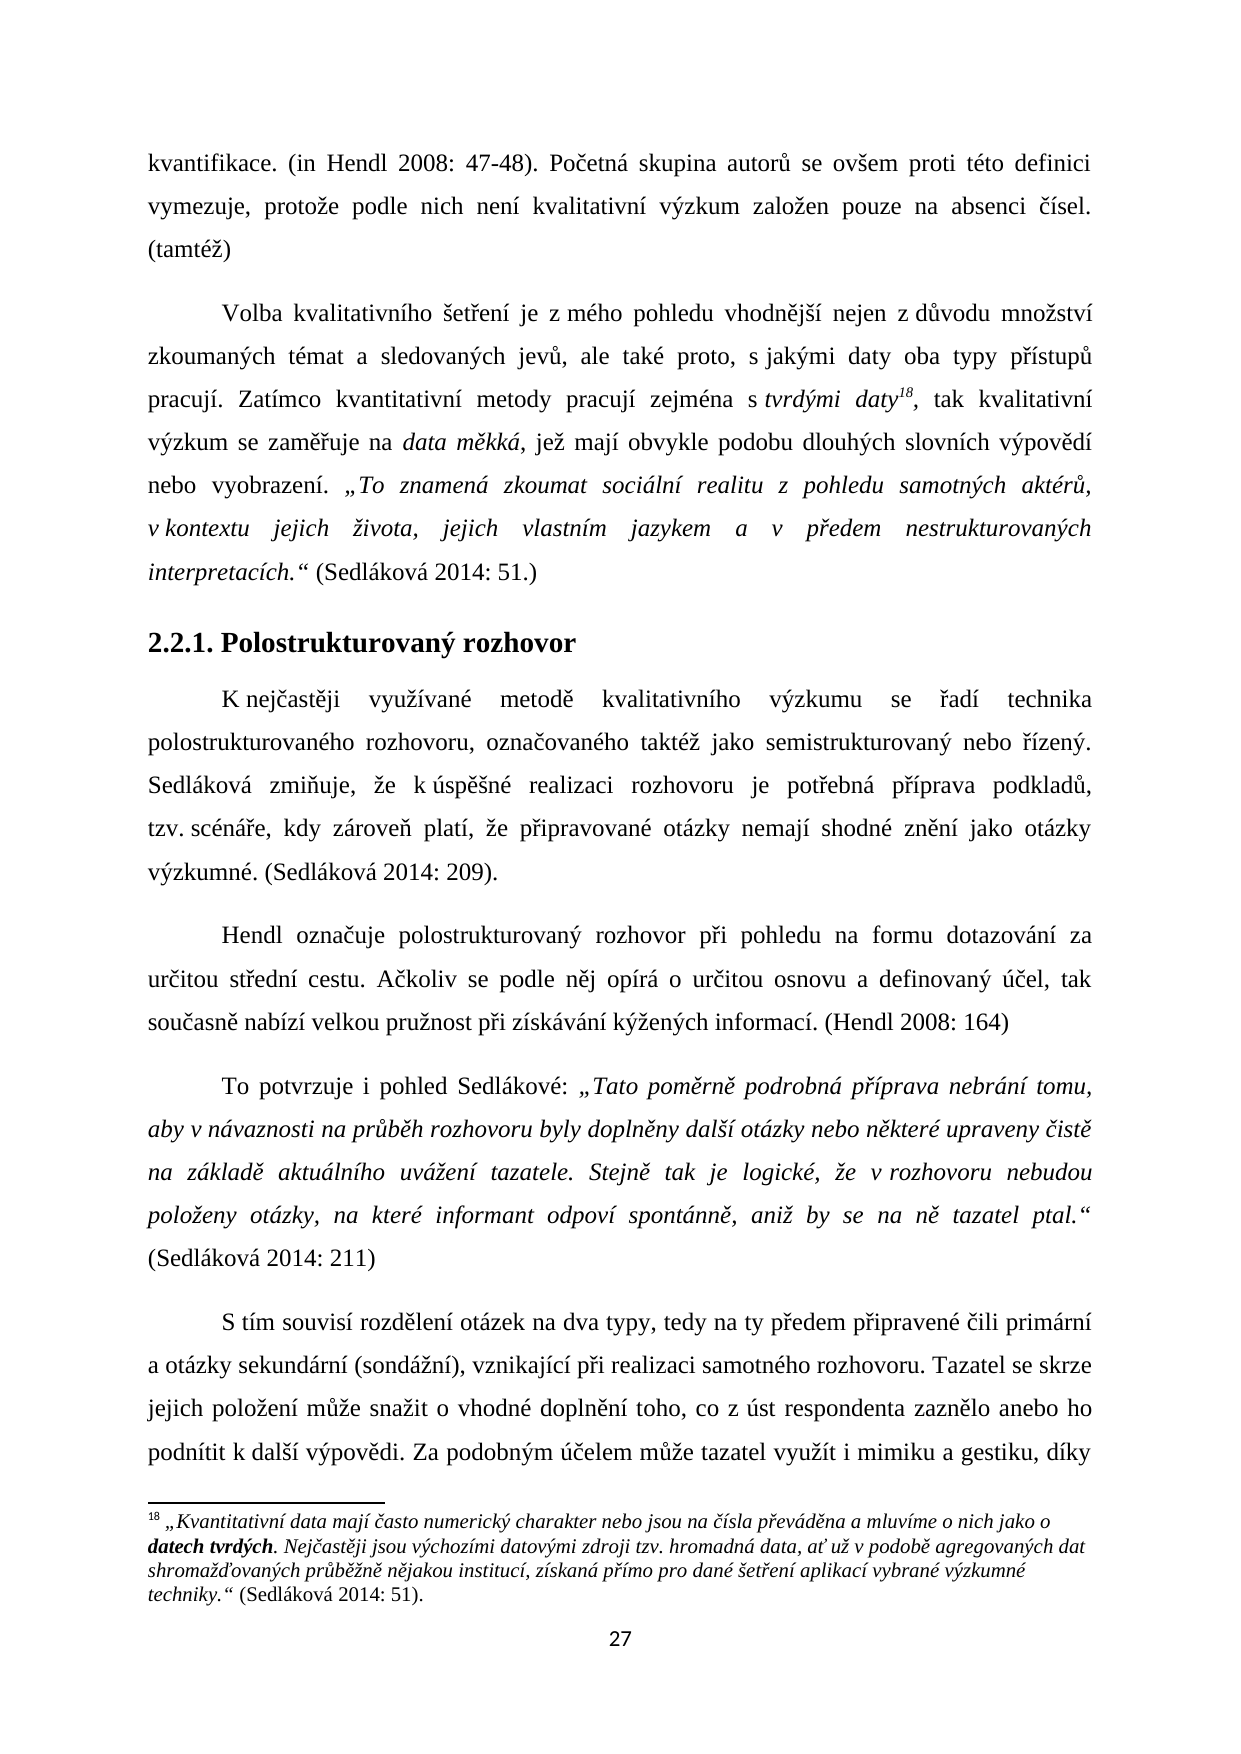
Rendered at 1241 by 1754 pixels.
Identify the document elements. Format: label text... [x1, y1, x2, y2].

text Hendl označuje polostrukturovaný rozhovor při pohledu na formu dotazování za určitou střední cestu. Ačkoliv se podle něj opírá o určitou osnovu a definovaný účel, tak současně nabízí velkou pružnost při získávání kýžených informací. (Hendl 2008: 164) [148, 921, 1093, 1036]
text K nejčastěji využívané metodě kvalitativního výzkumu se řadí technika polostrukturovaného rozhovoru, označovaného taktéž jako semistrukturovaný nebo řízený. Sedláková zmiňuje, že k úspěšné realizaci rozhovoru je potřebná příprava podkladů, tzv. scénáře, kdy zároveň platí, že připravované otázky nemají shodné znění jako otázky výzkumné. (Sedláková 2014: 209). [148, 684, 1093, 885]
text To potvrzuje i pohled Sedlákové: „Tato poměrně podrobná příprava nebrání tomu, aby v návaznosti na průběh rozhovoru byly doplněny další otázky nebo některé upraveny čistě na základě aktuálního uvážení tazatele. Stejně tak je logické, že v rozhovoru nebudou položeny otázky, na které informant odpoví spontánně, aniž by se na ně tazatel ptal.“ (Sedláková 2014: 211) [148, 1071, 1093, 1272]
text Volba kvalitativního šetření je z mého pohledu vhodnější nejen z důvodu množství zkoumaných témat a sledovaných jevů, ale také proto, s jakými daty oba typy přístupů pracují. Zatímco kvantitativní metody pracují zejména s tvrdými daty, tak kvalitativní výzkum se zaměřuje na data měkká, jež mají obvykle podobu dlouhých slovních výpovědí nebo vyobrazení. „To znamená zkoumat sociální realitu z pohledu samotných aktérů, v kontextu jejich života, jejich vlastním jazykem a v předem nestrukturovaných interpretacích.“ (Sedláková 2014: 51.) [148, 298, 1093, 585]
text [148, 148, 1093, 263]
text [148, 1307, 1093, 1465]
subtitle 2.2.1. Polostrukturovaný rozhovor [148, 625, 1093, 658]
